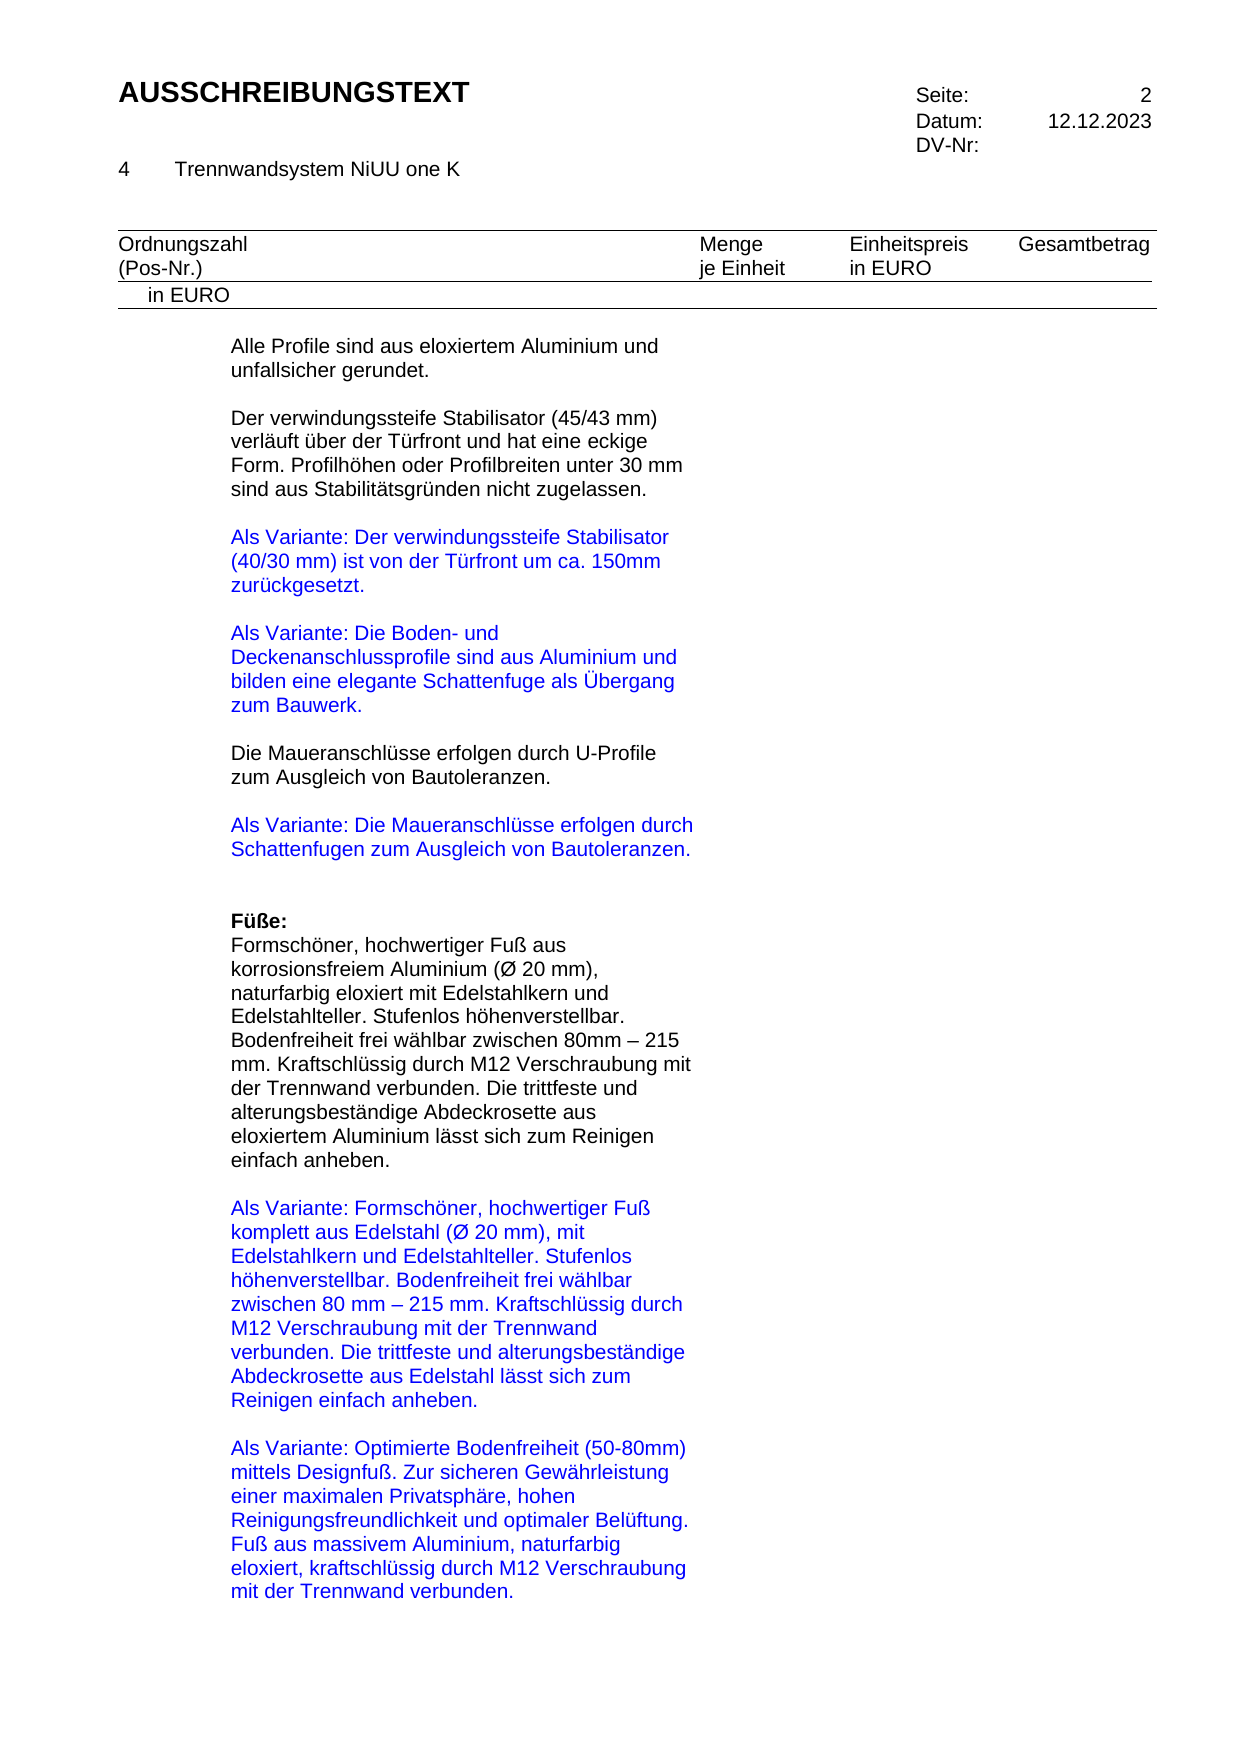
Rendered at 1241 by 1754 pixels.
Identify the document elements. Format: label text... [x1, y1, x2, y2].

text Füße: Formschöner, hochwertiger Fuß aus korrosionsfreiem Aluminium (Ø 20 mm), naturfarbig eloxiert mit Edelstahlkern und Edelstahlteller. Stufenlos höhenverstellbar. Bodenfreiheit frei wählbar zwischen 80mm – 215 mm. Kraftschlüssig durch M12 Verschraubung mit der Trennwand verbunden. Die trittfeste und alterungsbeständige Abdeckrosette aus eloxiertem Aluminium lässt sich zum Reinigen einfach anheben. [231, 884, 694, 1172]
text Der verwindungssteife Stabilisator (45/43 mm) verläuft über der Türfront und hat eine eckige Form. Profilhöhen oder Profilbreiten unter 30 mm sind aus Stabilitätsgründen nicht zugelassen. [231, 405, 694, 501]
text Als Variante: Die Boden- und Deckenanschlussprofile sind aus Aluminium und bilden eine elegante Schattenfuge als Übergang zum Bauwerk. [231, 621, 694, 717]
text Als Variante: Formschöner, hochwertiger Fuß komplett aus Edelstahl (Ø 20 mm), mit Edelstahlkern und Edelstahlteller. Stufenlos höhenverstellbar. Bodenfreiheit frei wählbar zwischen 80 mm – 215 mm. Kraftschlüssig durch M12 Verschraubung mit der Trennwand verbunden. Die trittfeste und alterungsbeständige Abdeckrosette aus Edelstahl lässt sich zum Reinigen einfach anheben. [231, 1196, 694, 1412]
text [231, 333, 694, 381]
text Als Variante: Optimierte Bodenfreiheit (50-80mm) mittels Designfuß. Zur sicheren Gewährleistung einer maximalen Privatsphäre, hohen Reinigungsfreundlichkeit und optimaler Belüftung. Fuß aus massivem Aluminium, naturfarbig eloxiert, kraftschlüssig durch M12 Verschraubung mit der Trennwand verbunden. [231, 1436, 694, 1603]
text Als Variante: Die Maueranschlüsse erfolgen durch Schattenfugen zum Ausgleich von Bautoleranzen. [231, 813, 694, 861]
text Die Maueranschlüsse erfolgen durch U-Profile zum Ausgleich von Bautoleranzen. [231, 741, 694, 789]
text Als Variante: Der verwindungssteife Stabilisator (40/30 mm) ist von der Türfront um ca. 150mm zurückgesetzt. [231, 525, 694, 597]
